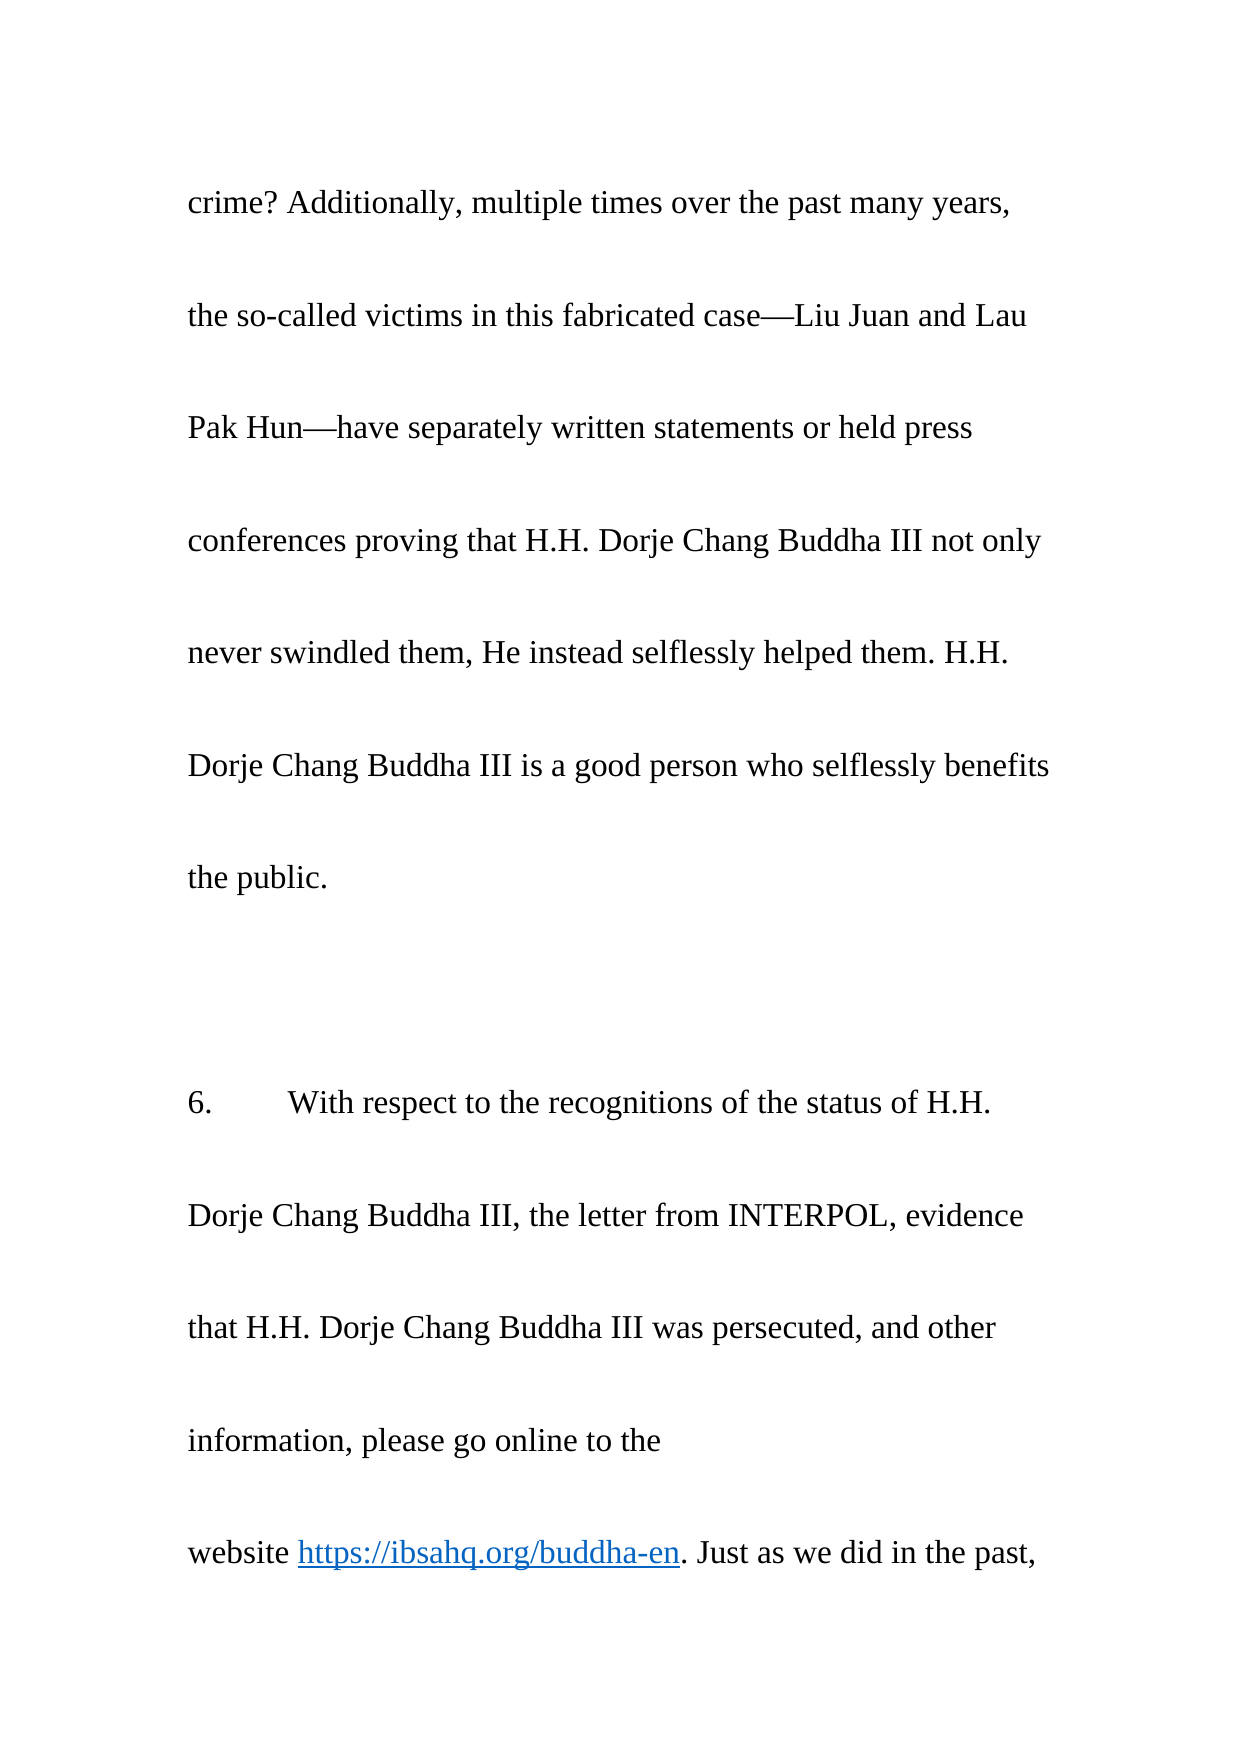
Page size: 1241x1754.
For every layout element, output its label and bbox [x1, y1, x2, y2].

text [187, 164, 1053, 1589]
